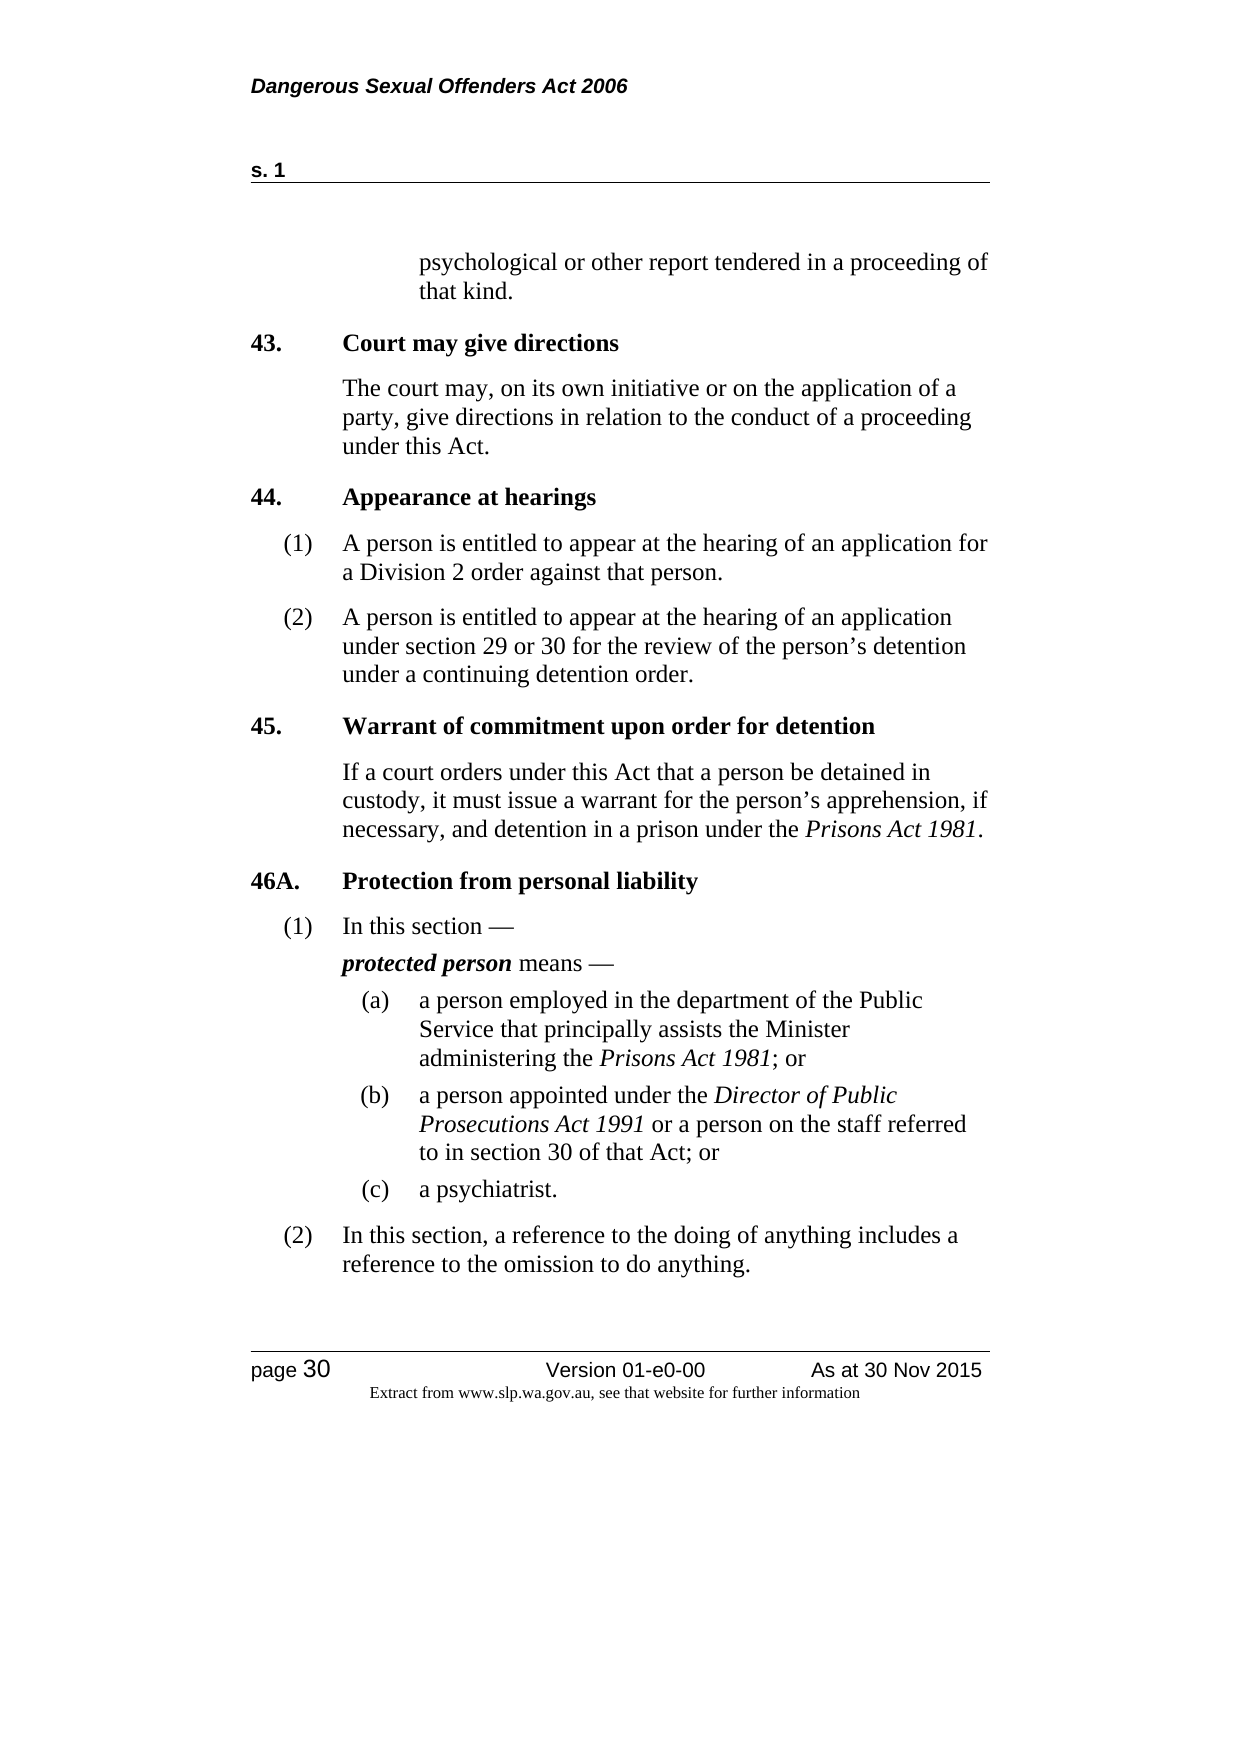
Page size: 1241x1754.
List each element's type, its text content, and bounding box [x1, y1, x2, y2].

text (1) In this section — [251, 911, 990, 940]
text (1) A person is entitled to appear at the hearing of an application for a Division 2 order against that person. [251, 528, 990, 585]
subtitle 46A. Protection from personal liability [251, 866, 990, 894]
subtitle 45. Warrant of commitment upon order for detention [251, 711, 990, 740]
subtitle 43. Court may give directions [251, 328, 990, 357]
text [251, 247, 990, 305]
text (a) a person employed in the department of the Public Service that principally assists the Minister administering the Prisons Act 1981; or [251, 985, 990, 1072]
text (2) In this section, a reference to the doing of anything includes a reference to the omission to do anything. [251, 1220, 990, 1277]
text protected person means — [251, 948, 990, 977]
text If a court orders under this Act that a person be detained in custody, it must issue a warrant for the person’s apprehension, if necessary, and detention in a prison under the Prisons Act 1981. [251, 757, 990, 843]
subtitle 44. Appearance at hearings [251, 482, 990, 511]
text The court may, on its own initiative or on the application of a party, give directions in relation to the conduct of a proceeding under this Act. [251, 373, 990, 459]
text (2) A person is entitled to appear at the hearing of an application under section 29 or 30 for the review of the person’s detention under a continuing detention order. [251, 602, 990, 688]
text (c) a psychiatrist. [251, 1174, 990, 1203]
text (b) a person appointed under the Director of Public Prosecutions Act 1991 or a person on the staff referred to in section 30 of that Act; or [251, 1080, 990, 1166]
